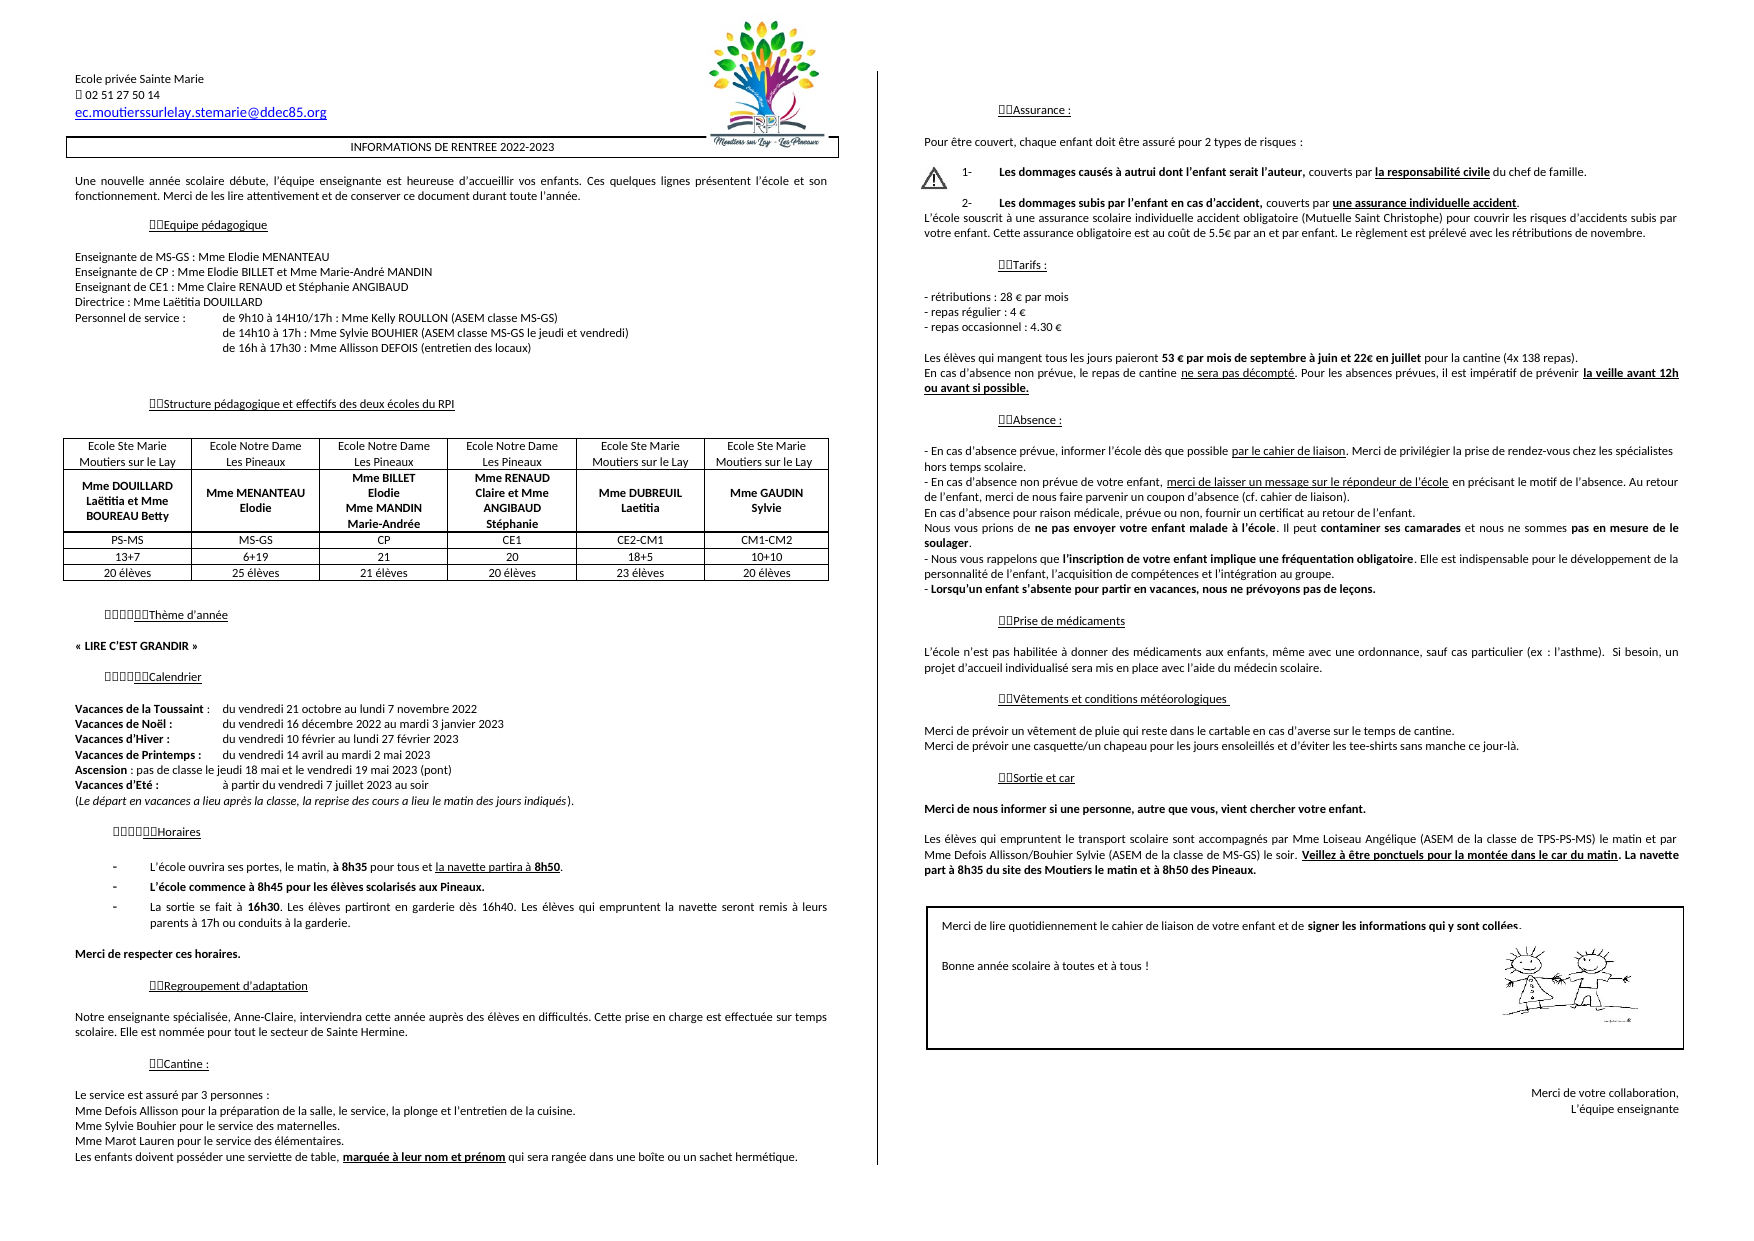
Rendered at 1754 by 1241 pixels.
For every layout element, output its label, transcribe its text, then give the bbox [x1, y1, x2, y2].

text Pour être couvert, chaque enfant doit être assuré pour 2 types de risques : [924, 134, 1679, 149]
text Equipe pédagogique [75, 216, 830, 233]
text - repas occasionnel : 4.30 € [924, 319, 1679, 335]
text Ascension : pas de classe le jeudi 18 mai et le vendredi 19 mai 2023 (pont) [75, 762, 830, 777]
table_cell Mme DOUILLARD Laëtitia et Mme BOUREAU Betty [64, 470, 191, 531]
text Mme Marot Lauren pour le service des élémentaires. [75, 1133, 830, 1149]
subtitle Thème d’année [104, 606, 830, 623]
text Nous vous prions de ne pas envoyer votre enfant malade à l’école. Il peut contaminer ses camarades et nous ne sommes pas en mesure de le soulager. [924, 520, 1679, 551]
table_header Ecole Notre Dame Les Pineaux [320, 439, 447, 469]
text Absence : [924, 411, 1679, 428]
table_cell Mme GAUDIN Sylvie [705, 470, 828, 531]
text Vacances de Printemps : du vendredi 14 avril au mardi 2 mai 2023 [75, 747, 830, 762]
list L’école commence à 8h45 pour les élèves scolarisés aux Pineaux. [112, 876, 830, 896]
text Mme Sylvie Bouhier pour le service des maternelles. [75, 1118, 830, 1133]
subtitle Calendrier [104, 668, 830, 686]
text Merci de prévoir un vêtement de pluie qui reste dans le cartable en cas d’averse sur le temps de cantine. [924, 723, 1679, 738]
table_cell 25 élèves [192, 565, 319, 580]
text Les élèves qui mangent tous les jours paieront 53 € par mois de septembre à juin et 22€ en juillet pour la cantine (4x 138 repas). [924, 350, 1679, 365]
text Assurance : [924, 101, 1679, 118]
table_cell CE2-CM1 [577, 533, 704, 548]
table_cell PS-MS [64, 533, 191, 548]
text Enseignante de CP : Mme Elodie BILLET et Mme Marie-André MANDIN [75, 264, 830, 279]
text Vacances d’Eté : à partir du vendredi 7 juillet 2023 au soir [75, 777, 830, 793]
text (Le départ en vacances a lieu après la classe, la reprise des cours a lieu le matin des jours indiqués). [75, 793, 830, 808]
text INFORMATIONS DE RENTREE 2022-2023 [67, 138, 838, 157]
text Sortie et car [924, 769, 1679, 786]
text Mme Defois Allisson pour la préparation de la salle, le service, la plonge et l’entretien de la cuisine. [75, 1103, 830, 1118]
text L’école souscrit à une assurance scolaire individuelle accident obligatoire (Mutuelle Saint Christophe) pour couvrir les risques d’accidents subis par votre enfant. Cette assurance obligatoire est au coût de 5.5€ par an et par enfant. Le règlement est prélevé avec les rétributions de novembre. [924, 210, 1679, 241]
text Enseignant de CE1 : Mme Claire RENAUD et Stéphanie ANGIBAUD [75, 279, 830, 295]
text Directrice : Mme Laëtitia DOUILLARD [75, 295, 830, 310]
text En cas d’absence pour raison médicale, prévue ou non, fournir un certificat au retour de l’enfant. [924, 505, 1679, 520]
text Cantine : [75, 1055, 830, 1072]
text Une nouvelle année scolaire débute, l’équipe enseignante est heureuse d’accueillir vos enfants. Ces quelques lignes présentent l’école et son fonctionnement. Merci de les lire attentivement et de conserver ce document durant toute l’année. [75, 173, 830, 204]
text Merci de prévoir une casquette/un chapeau pour les jours ensoleillés et d’éviter les tee-shirts sans manche ce jour-là. [924, 738, 1679, 753]
text Horaires [75, 823, 830, 841]
text « LIRE C’EST GRANDIR » [75, 638, 830, 653]
table_cell MS-GS [192, 533, 319, 548]
text L’école n’est pas habilitée à donner des médicaments aux enfants, même avec une ordonnance, sauf cas particulier (ex : l’asthme). Si besoin, un projet d’accueil individualisé sera mis en place avec l’aide du médecin scolaire. [924, 644, 1679, 675]
table_cell Mme DUBREUIL Laetitia [577, 470, 704, 531]
table_cell 21 [320, 549, 447, 564]
table_cell 20 élèves [448, 565, 576, 580]
text de 16h à 17h30 : Mme Allisson DEFOIS (entretien des locaux) [149, 341, 830, 356]
list Les dommages subis par l’enfant en cas d’accident, couverts par une assurance individuelle accident. [962, 195, 1679, 210]
table_cell CP [320, 533, 447, 548]
text Vacances de Noël : du vendredi 16 décembre 2022 au mardi 3 janvier 2023 [75, 716, 830, 732]
table_cell CM1-CM2 [705, 533, 828, 548]
text Les élèves qui empruntent le transport scolaire sont accompagnés par Mme Loiseau Angélique (ASEM de la classe de TPS-PS-MS) le matin et par Mme Defois Allisson/Bouhier Sylvie (ASEM de la classe de MS-GS) le soir. Veillez à être ponctuels pour la montée dans le car du matin. La navette part à 8h35 du site des Moutiers le matin et à 8h50 des Pineaux. [924, 832, 1679, 878]
table_cell 13+7 [64, 549, 191, 564]
text Structure pédagogique et effectifs des deux écoles du RPI [75, 395, 830, 412]
table_cell 21 élèves [320, 565, 447, 580]
text Notre enseignante spécialisée, Anne-Claire, interviendra cette année auprès des élèves en difficultés. Cette prise en charge est effectuée sur temps scolaire. Elle est nommée pour tout le secteur de Sainte Hermine. [75, 1009, 830, 1040]
text Vacances de la Toussaint : du vendredi 21 octobre au lundi 7 novembre 2022 [75, 701, 830, 716]
picture [1500, 929, 1638, 1026]
table_cell Mme RENAUD Claire et Mme ANGIBAUD Stéphanie [448, 470, 576, 531]
table_header Ecole Ste Marie Moutiers sur le Lay [577, 439, 704, 469]
text Les enfants doivent posséder une serviette de table, marquée à leur nom et prénom qui sera rangée dans une boîte ou un sachet hermétique. [75, 1149, 830, 1164]
text - Lorsqu’un enfant s’absente pour partir en vacances, nous ne prévoyons pas de leçons. [924, 581, 1679, 597]
text Prise de médicaments [998, 612, 1679, 629]
text - En cas d’absence non prévue de votre enfant, merci de laisser un message sur le répondeur de l’école en précisant le motif de l’absence. Au retour de l’enfant, merci de nous faire parvenir un coupon d’absence (cf. cahier de liaison). [924, 474, 1679, 505]
table_cell 23 élèves [577, 565, 704, 580]
table_header Ecole Notre Dame Les Pineaux [448, 439, 576, 469]
text ec.moutierssurlelay.stemarie@ddec85.org [75, 103, 706, 121]
table_cell 10+10 [705, 549, 828, 564]
text Ecole privée Sainte Marie [75, 71, 706, 86]
table_cell CE1 [448, 533, 576, 548]
text Tarifs : [924, 256, 1679, 273]
table_cell Mme BILLET Elodie Mme MANDIN Marie-Andrée [320, 470, 447, 531]
text Merci de nous informer si une personne, autre que vous, vient chercher votre enfant. [924, 801, 1679, 816]
table_cell 6+19 [192, 549, 319, 564]
text - Nous vous rappelons que l’inscription de votre enfant implique une fréquentation obligatoire. Elle est indispensable pour le développement de la personnalité de l’enfant, l’acquisition de compétences et l’intégration au groupe. [924, 551, 1679, 581]
table_cell 18+5 [577, 549, 704, 564]
picture [706, 13, 829, 156]
table_cell Mme MENANTEAU Elodie [192, 470, 319, 531]
text de 14h10 à 17h : Mme Sylvie BOUHIER (ASEM classe MS-GS le jeudi et vendredi) [149, 325, 830, 341]
text Merci de respecter ces horaires. [75, 946, 830, 961]
text Vacances d’Hiver : du vendredi 10 février au lundi 27 février 2023 [75, 732, 830, 747]
text Merci de votre collaboration, [924, 1086, 1679, 1101]
text - repas régulier : 4 € [924, 304, 1679, 319]
table_header Ecole Ste Marie Moutiers sur le Lay [64, 439, 191, 469]
subtitle Regroupement d’adaptation [75, 977, 830, 994]
list L’école ouvrira ses portes, le matin, à 8h35 pour tous et la navette partira à 8h50. [112, 856, 830, 876]
table_cell 20 [448, 549, 576, 564]
text Vêtements et conditions météorologiques [998, 690, 1679, 707]
text Personnel de service : de 9h10 à 14H10/17h : Mme Kelly ROULLON (ASEM classe MS-GS) [75, 310, 830, 325]
table_cell 20 élèves [64, 565, 191, 580]
list La sortie se fait à 16h30. Les élèves partiront en garderie dès 16h40. Les élèves qui empruntent la navette seront remis à leurs parents à 17h ou conduits à la garderie. [112, 896, 830, 931]
text Enseignante de MS-GS : Mme Elodie MENANTEAU [75, 249, 830, 264]
table_cell 20 élèves [705, 565, 828, 580]
text - En cas d’absence prévue, informer l’école dès que possible par le cahier de liaison. Merci de privilégier la prise de rendez-vous chez les spécialistes hors temps scolaire. [924, 444, 1679, 474]
text L’équipe enseignante [924, 1101, 1679, 1116]
text En cas d’absence non prévue, le repas de cantine ne sera pas décompté. Pour les absences prévues, il est impératif de prévenir la veille avant 12h ou avant si possible. [924, 365, 1679, 396]
table_header Ecole Notre Dame Les Pineaux [192, 439, 319, 469]
list Les dommages causés à autrui dont l’enfant serait l’auteur, couverts par la responsabilité civile du chef de famille. [962, 164, 1679, 180]
text Le service est assuré par 3 personnes : [75, 1087, 830, 1103]
text - rétributions : 28 € par mois [924, 289, 1679, 304]
text  02 51 27 50 14 [75, 86, 706, 103]
table_header Ecole Ste Marie Moutiers sur le Lay [705, 439, 828, 469]
